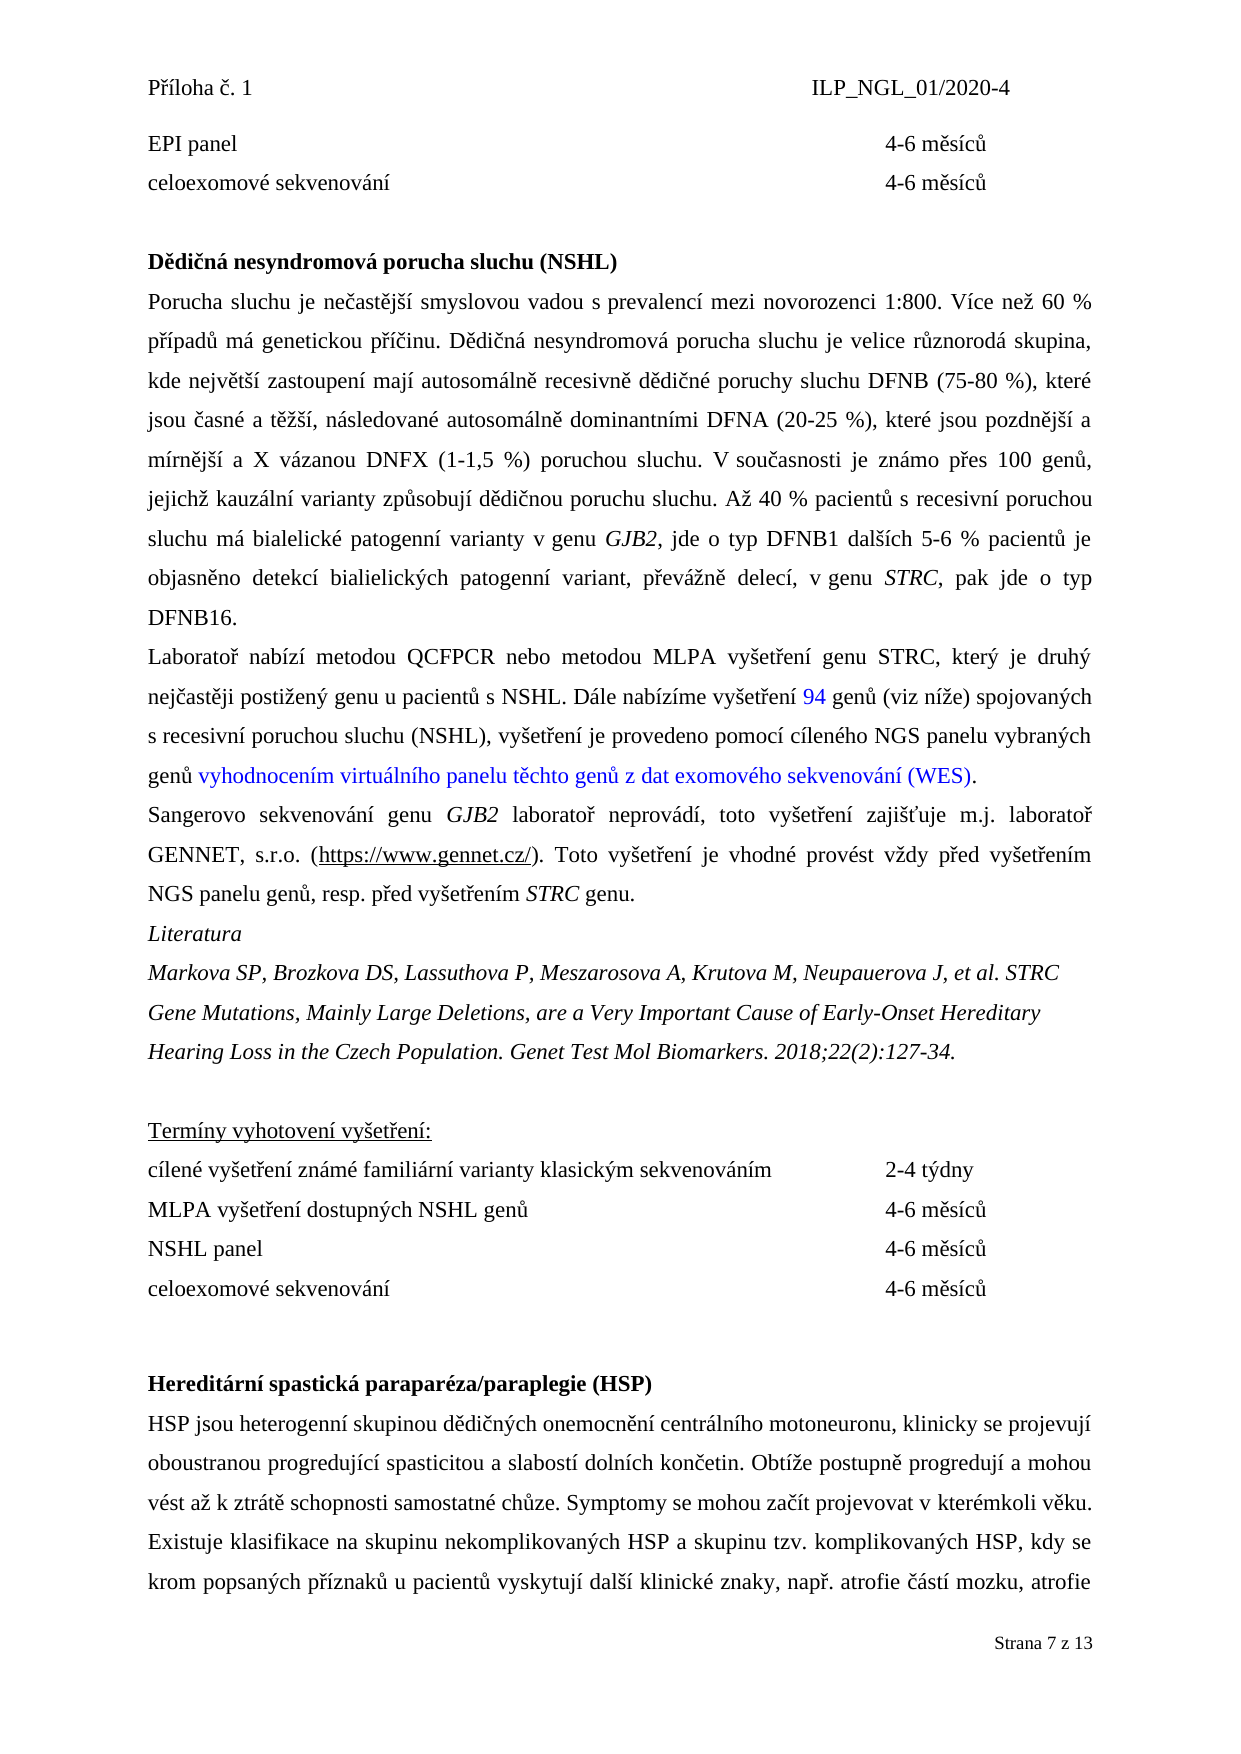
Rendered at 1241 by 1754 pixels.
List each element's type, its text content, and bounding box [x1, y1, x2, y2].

text MLPA vyšetření dostupných NSHL genů 4-6 měsíců [148, 1196, 1092, 1222]
text Hereditární spastická paraparéza/paraplegie (HSP) [148, 1371, 1092, 1397]
text cílené vyšetření známé familiární varianty klasickým sekvenováním 2-4 týdny [148, 1156, 1092, 1183]
text Literatura [148, 919, 1092, 946]
text Sangerovo sekvenování genu GJB2 laboratoř neprovádí, toto vyšetření zajišťuje m.j. laboratoř GENNET, s.r.o. (https://www.gennet.cz/). Toto vyšetření je vhodné provést vždy před vyšetřením NGS panelu genů, resp. před vyšetřením STRC genu. [148, 801, 1092, 906]
text Markova SP, Brozkova DS, Lassuthova P, Meszarosova A, Krutova M, Neupauerova J, et al. STRC Gene Mutations, Mainly Large Deletions, are a Very Important Cause of Early-Onset Hereditary Hearing Loss in the Czech Population. Genet Test Mol Biomarkers. 2018;22(2):127-34. [148, 959, 1092, 1064]
text Termíny vyhotovení vyšetření: [148, 1117, 1092, 1143]
text celoexomové sekvenování 4-6 měsíců [148, 169, 1092, 196]
text Laboratoř nabízí metodou QCFPCR nebo metodou MLPA vyšetření genu STRC, který je druhý nejčastěji postižený genu u pacientů s NSHL. Dále nabízíme vyšetření 94 genů (viz níže) spojovaných s recesivní poruchou sluchu (NSHL), vyšetření je provedeno pomocí cíleného NGS panelu vybraných genů vyhodnocením virtuálního panelu těchto genů z dat exomového sekvenování (WES). [148, 643, 1092, 788]
text celoexomové sekvenování 4-6 měsíců [148, 1275, 1092, 1301]
text NSHL panel 4-6 měsíců [148, 1235, 1092, 1262]
text EPI panel 4-6 měsíců [148, 130, 1092, 156]
text Porucha sluchu je nečastější smyslovou vadou s prevalencí mezi novorozenci 1:800. Více než 60 % případů má genetickou příčinu. Dědičná nesyndromová porucha sluchu je velice různorodá skupina, kde největší zastoupení mají autosomálně recesivně dědičné poruchy sluchu DFNB (75-80 %), které jsou časné a těžší, následované autosomálně dominantními DFNA (20-25 %), které jsou pozdnější a mírnější a X vázanou DNFX (1-1,5 %) poruchou sluchu. V současnosti je známo přes 100 genů, jejichž kauzální varianty způsobují dědičnou poruchu sluchu. Až 40 % pacientů s recesivní poruchou sluchu má bialelické patogenní varianty v genu GJB2, jde o typ DFNB1 dalších 5-6 % pacientů je objasněno detekcí bialielických patogenní variant, převážně delecí, v genu STRC, pak jde o typ DFNB16. [148, 288, 1092, 630]
text Dědičná nesyndromová porucha sluchu (NSHL) [148, 248, 1092, 275]
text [148, 1410, 1092, 1594]
